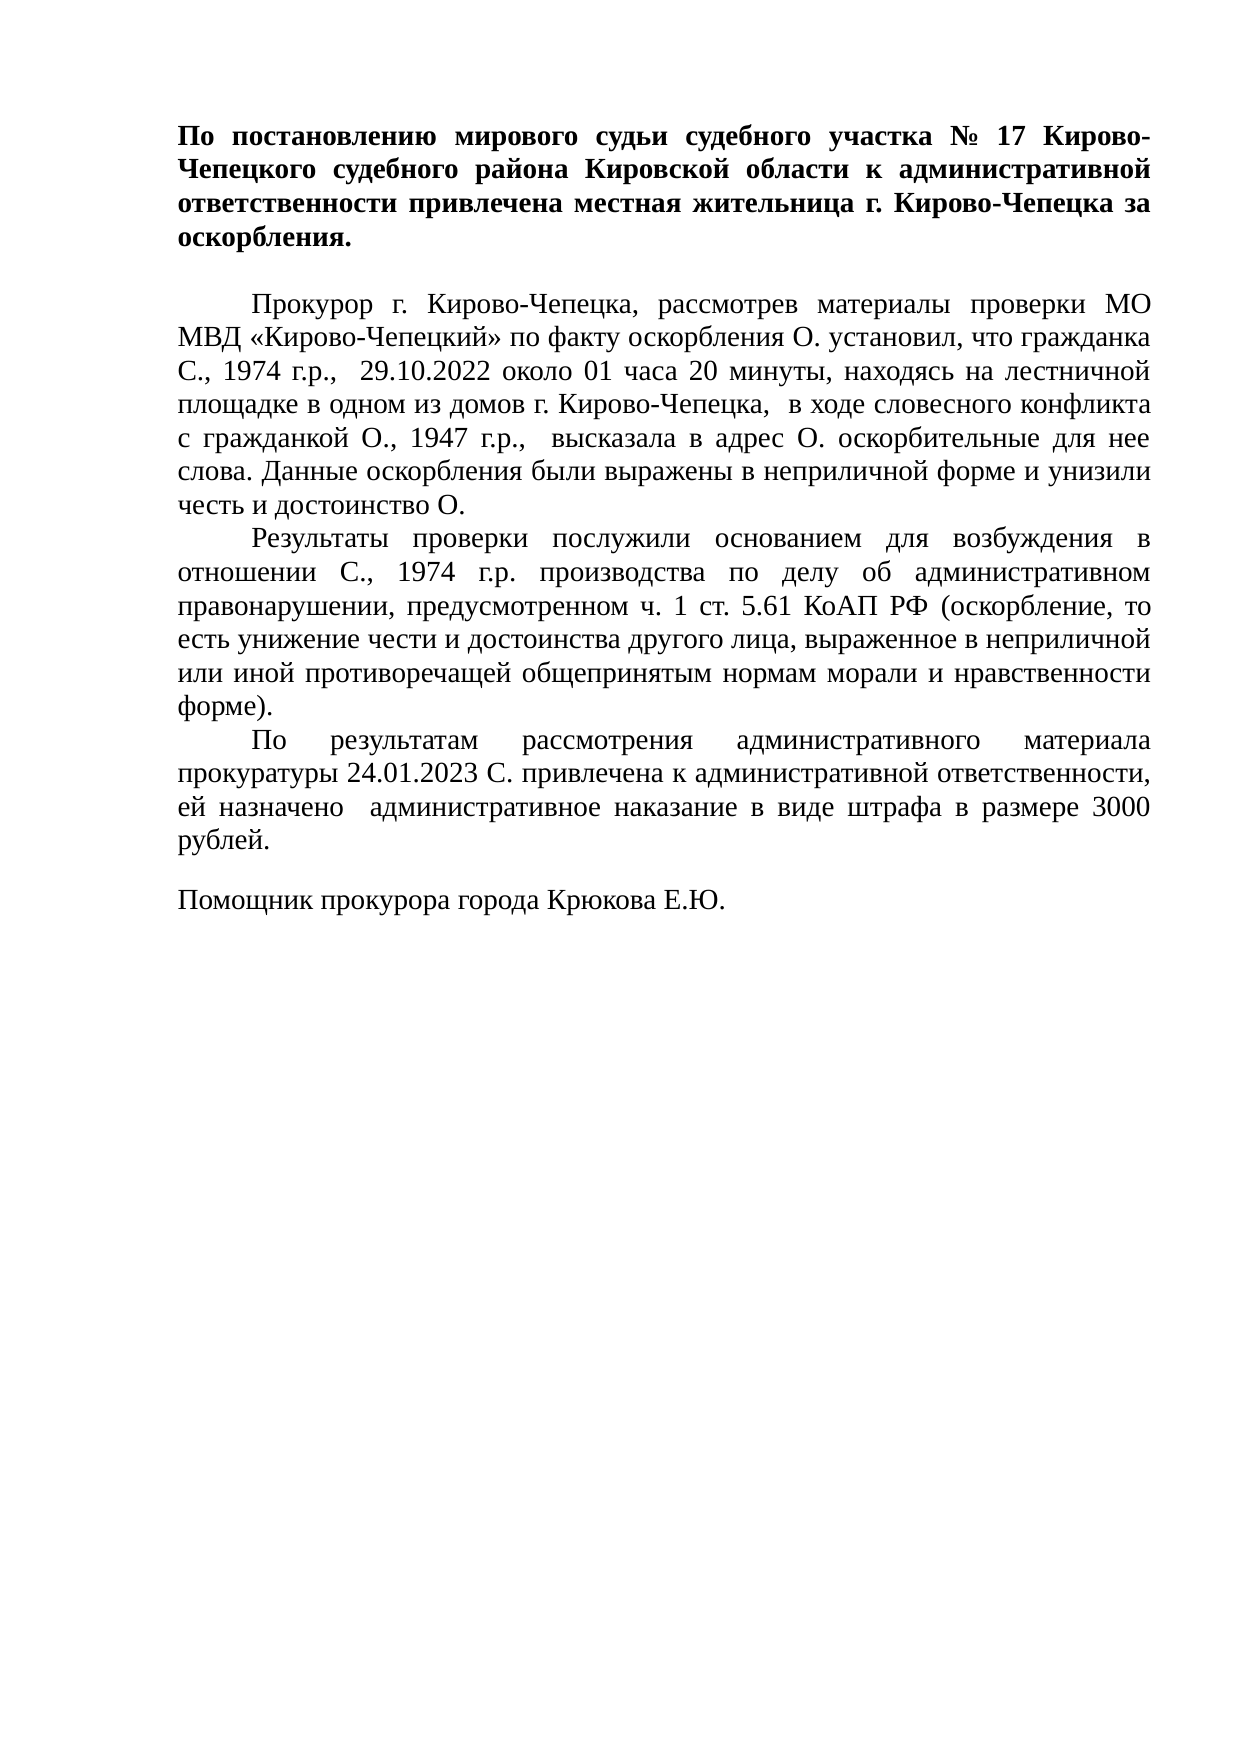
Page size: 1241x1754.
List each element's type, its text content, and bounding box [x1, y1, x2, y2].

text Прокурор г. Кирово-Чепецка, рассмотрев материалы проверки МО МВД «Кирово-Чепецкий» по факту оскорбления О. установил, что гражданка С., 1974 г.р., 29.10.2022 около 01 часа 20 минуты, находясь на лестничной площадке в одном из домов г. Кирово-Чепецка, в ходе словесного конфликта с гражданкой О., 1947 г.р., высказала в адрес О. оскорбительные для нее слова. Данные оскорбления были выражены в неприличной форме и унизили честь и достоинство О. [177, 286, 1152, 521]
text По результатам рассмотрения административного материала прокуратуры 24.01.2023 С. привлечена к административной ответственности, ей назначено административное наказание в виде штрафа в размере 3000 рублей. [177, 722, 1152, 856]
text По постановлению мирового судьи судебного участка № 17 Кирово-Чепецкого судебного района Кировской области к административной ответственности привлечена местная жительница г. Кирово-Чепецка за оскорбления. [177, 118, 1152, 252]
text Помощник прокурора города Крюкова Е.Ю. [177, 889, 1152, 914]
text Результаты проверки послужили основанием для возбуждения в отношении С., 1974 г.р. производства по делу об административном правонарушении, предусмотренном ч. 1 ст. 5.61 КоАП РФ (оскорбление, то есть унижение чести и достоинства другого лица, выраженное в неприличной или иной противоречащей общепринятым нормам морали и нравственности форме). [177, 521, 1152, 722]
